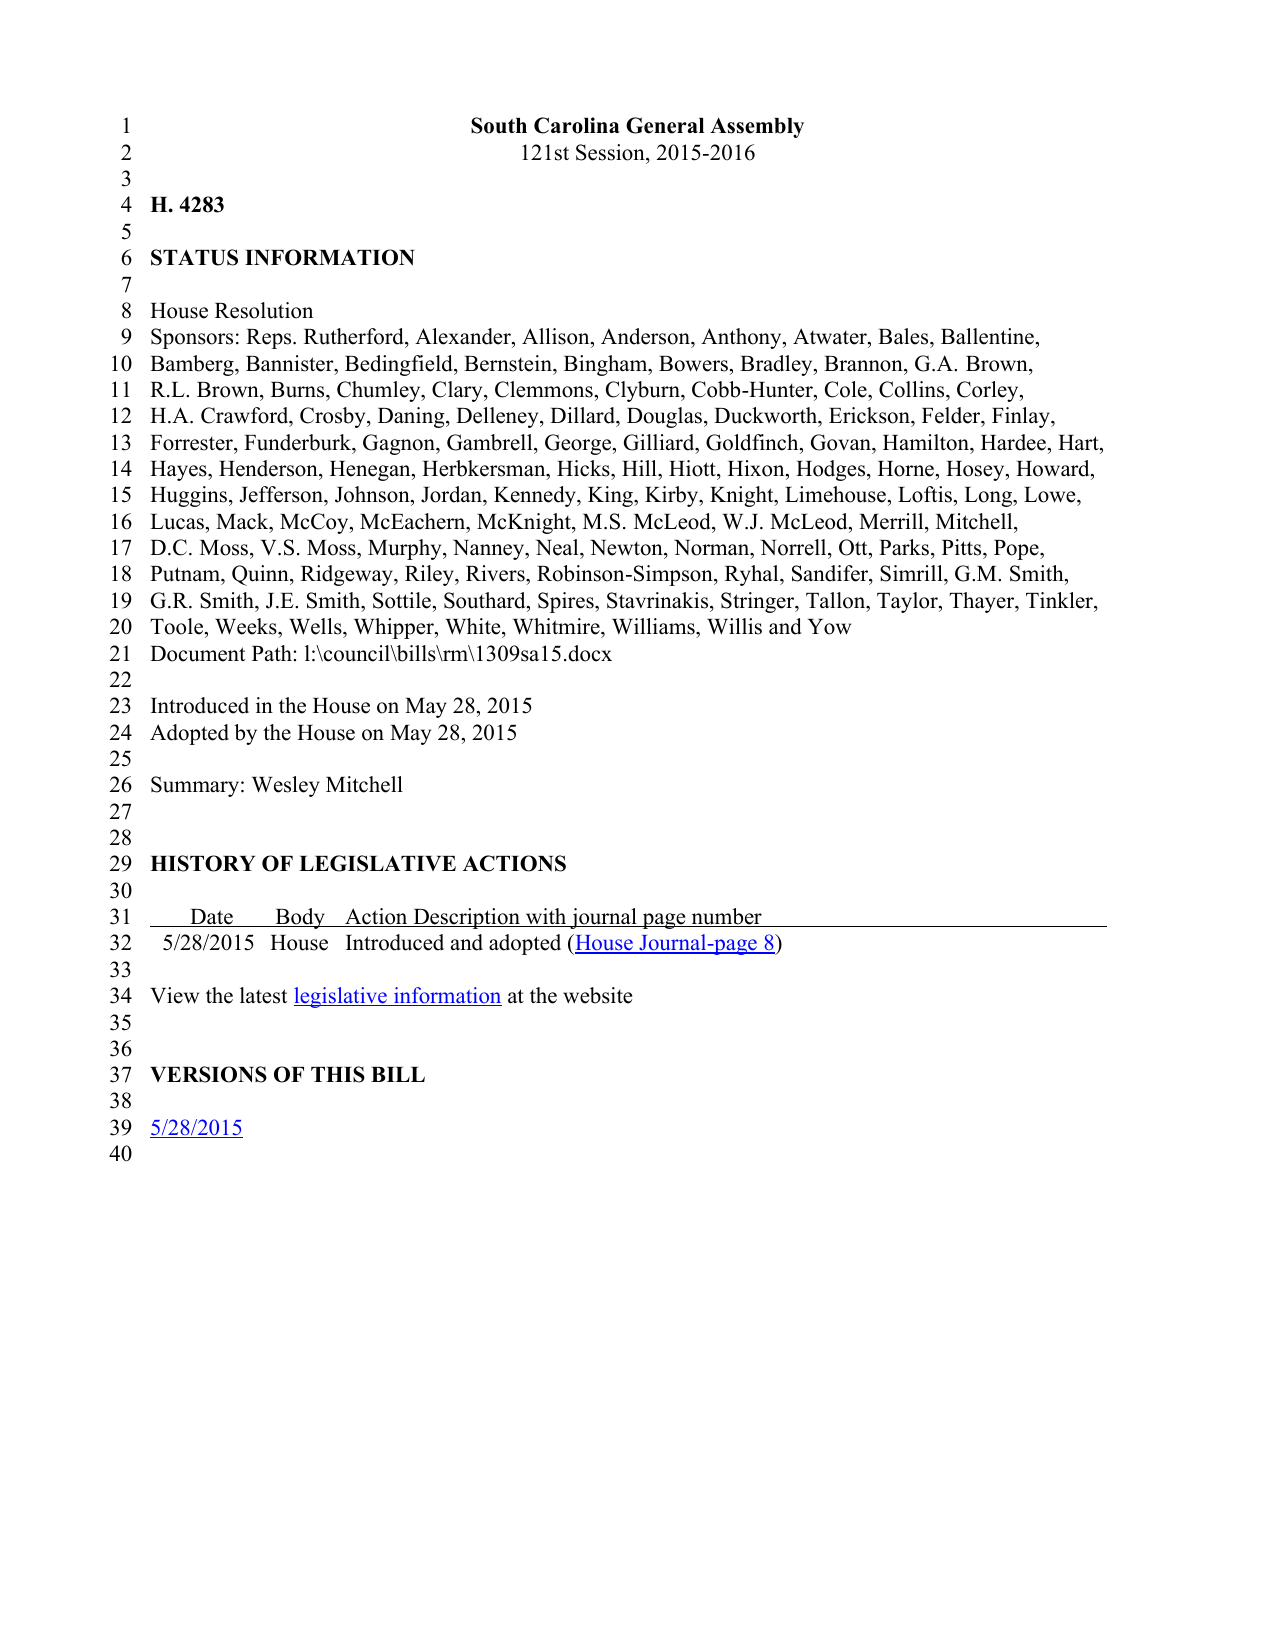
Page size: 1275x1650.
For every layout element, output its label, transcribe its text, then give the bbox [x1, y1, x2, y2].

text 121st Session, 2015-2016 [150, 139, 1125, 165]
text 5/28/2015 [150, 1114, 1125, 1140]
text Document Path: l:\council\bills\rm\1309sa15.docx [150, 639, 1125, 666]
text South Carolina General Assembly [150, 112, 1125, 139]
text House Resolution [150, 297, 1125, 323]
text 5/28/2015 House Introduced and adopted (House Journal-page 8) [150, 929, 1125, 956]
text View the latest legislative information at the website [150, 982, 1125, 1008]
text STATUS INFORMATION [150, 244, 1125, 271]
text Date Body Action Description with journal page number [150, 903, 1125, 929]
text VERSIONS OF THIS BILL [150, 1061, 1125, 1088]
text Summary: Wesley Mitchell [150, 771, 1125, 798]
text H. 4283 [150, 192, 1125, 218]
text Sponsors: Reps. Rutherford, Alexander, Allison, Anderson, Anthony, Atwater, Bales, Ballentine, Bamberg, Bannister, Bedingfield, Bernstein, Bingham, Bowers, Bradley, Brannon, G.A. Brown, R.L. Brown, Burns, Chumley, Clary, Clemmons, Clyburn, Cobb-Hunter, Cole, Collins, Corley, H.A. Crawford, Crosby, Daning, Delleney, Dillard, Douglas, Duckworth, Erickson, Felder, Finlay, Forrester, Funderburk, Gagnon, Gambrell, George, Gilliard, Goldfinch, Govan, Hamilton, Hardee, Hart, Hayes, Henderson, Henegan, Herbkersman, Hicks, Hill, Hiott, Hixon, Hodges, Horne, Hosey, Howard, Huggins, Jefferson, Johnson, Jordan, Kennedy, King, Kirby, Knight, Limehouse, Loftis, Long, Lowe, Lucas, Mack, McCoy, McEachern, McKnight, M.S. McLeod, W.J. McLeod, Merrill, Mitchell, D.C. Moss, V.S. Moss, Murphy, Nanney, Neal, Newton, Norman, Norrell, Ott, Parks, Pitts, Pope, Putnam, Quinn, Ridgeway, Riley, Rivers, Robinson-Simpson, Ryhal, Sandifer, Simrill, G.M. Smith, G.R. Smith, J.E. Smith, Sottile, Southard, Spires, Stavrinakis, Stringer, Tallon, Taylor, Thayer, Tinkler, Toole, Weeks, Wells, Whipper, White, Whitmire, Williams, Willis and Yow [150, 323, 1125, 639]
text HISTORY OF LEGISLATIVE ACTIONS [150, 850, 1125, 877]
text Adopted by the House on May 28, 2015 [150, 719, 1125, 745]
text Introduced in the House on May 28, 2015 [150, 692, 1125, 719]
